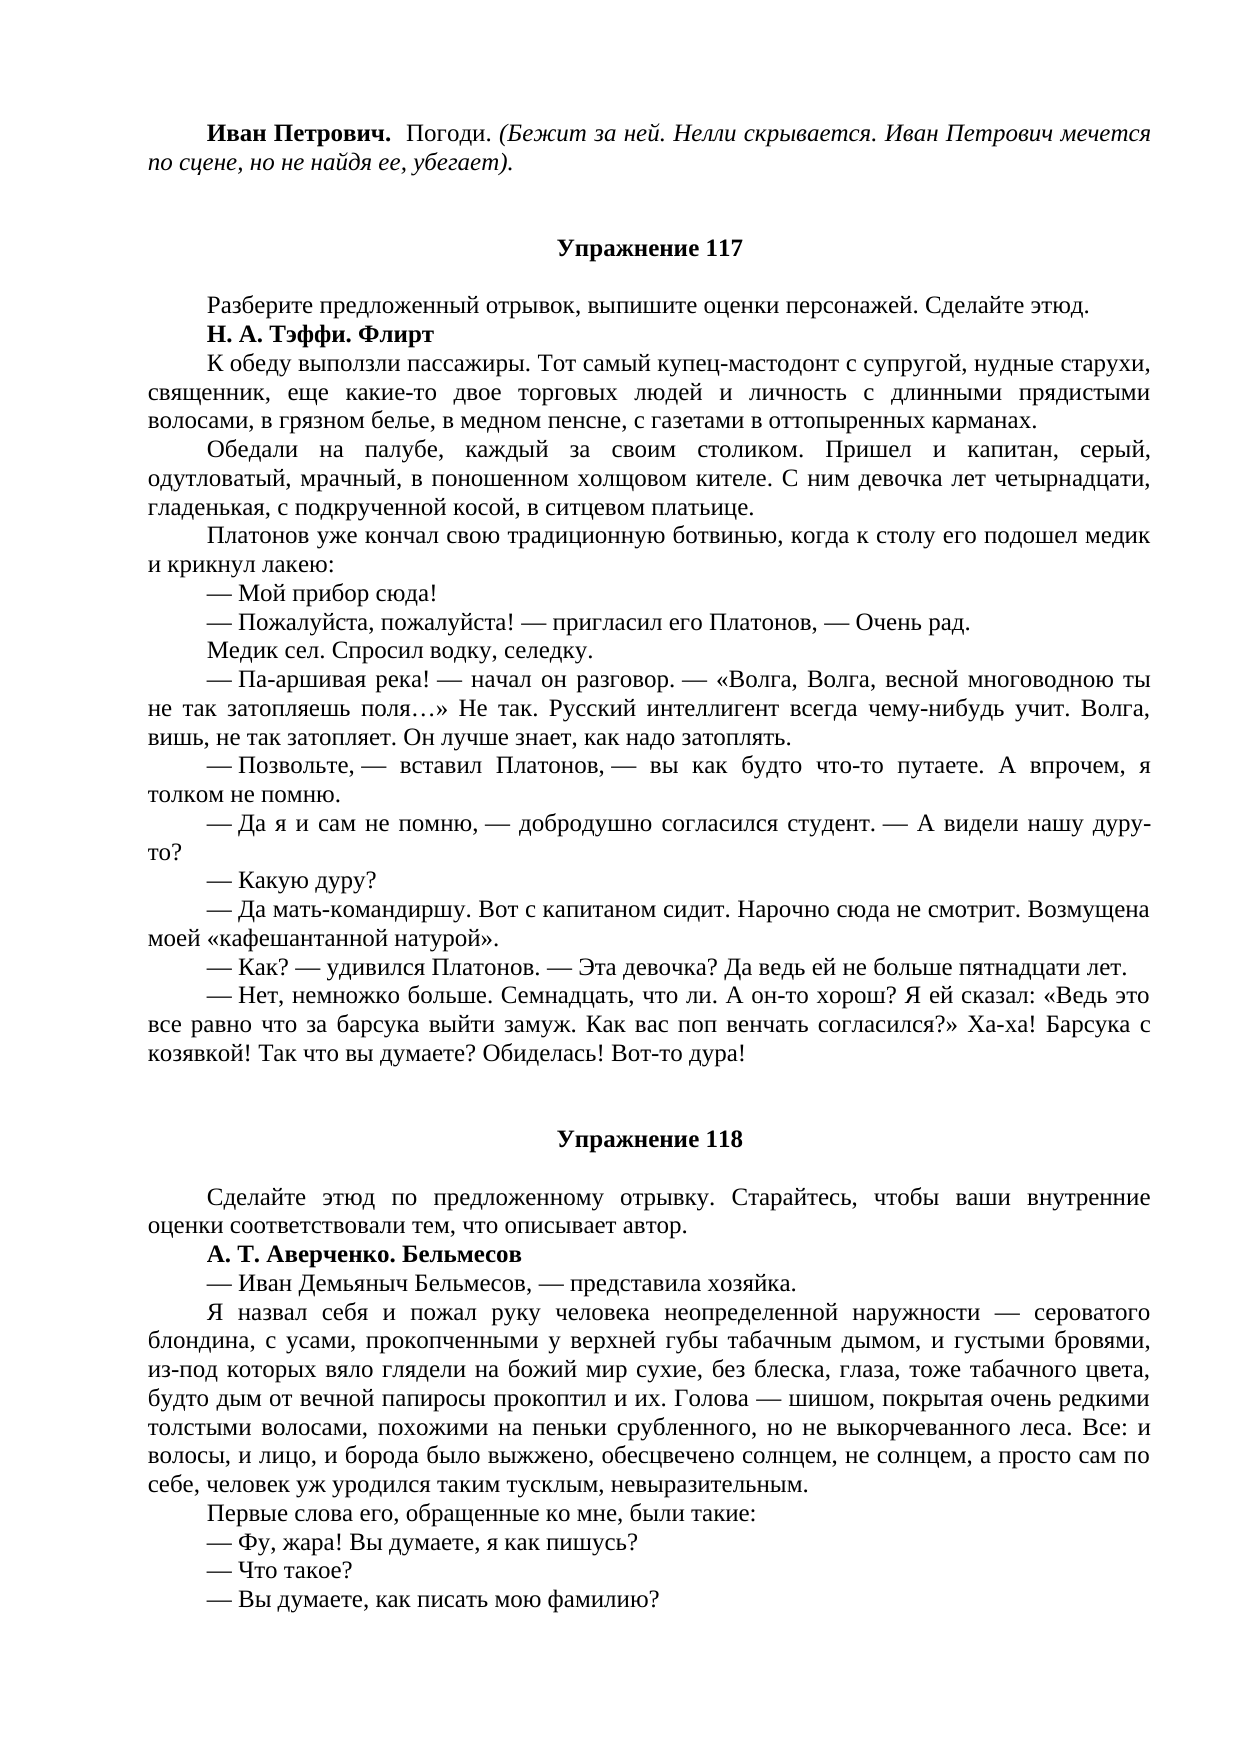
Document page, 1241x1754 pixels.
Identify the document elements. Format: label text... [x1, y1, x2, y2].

text Я назвал себя и пожал руку человека неопределенной наружности — сероватого блондина, с усами, прокопченными у верхней губы табачным дымом, и густыми бровями, из-под которых вяло глядели на божий мир сухие, без блеска, глаза, тоже табачного цвета, будто дым от вечной папиросы прокоптил и их. Голова — шишом, покрытая очень редкими толстыми волосами, похожими на пеньки срубленного, но не выкорчеванного леса. Все: и волосы, и лицо, и борода было выжжено, обесцвечено солнцем, не солнцем, а просто сам по себе, человек уж уродился таким тусклым, невыразительным. [148, 1297, 1152, 1498]
subtitle Упражнение 118 [148, 1124, 1152, 1153]
text А. Т. Аверченко. Бельмесов [148, 1239, 1152, 1268]
text Платонов уже кончал свою традиционную ботвинью, когда к столу его подошел медик и крикнул лакею: [148, 521, 1152, 578]
text Н. А. Тэффи. Флирт [148, 319, 1152, 348]
text Разберите предложенный отрывок, выпишите оценки персонажей. Сделайте этюд. [148, 291, 1152, 319]
text — Какую дуру? [148, 866, 1152, 894]
text — Что такое? [148, 1556, 1152, 1584]
text — Пожалуйста, пожалуйста! — пригласил его Платонов, — Очень рад. [148, 607, 1152, 636]
text — Фу, жара! Вы думаете, я как пишусь? [148, 1527, 1152, 1556]
text — Иван Демьяныч Бельмесов, — представила хозяйка. [148, 1268, 1152, 1297]
text — Мой прибор сюда! [148, 578, 1152, 607]
text — Как? — удивился Платонов. — Эта девочка? Да ведь ей не больше пятнадцати лет. [148, 952, 1152, 981]
text — Нет, немножко больше. Семнадцать, что ли. А он-то хорош? Я ей сказал: «Ведь это все равно что за барсука выйти замуж. Как вас поп венчать согласился?» Ха-ха! Барсука с козявкой! Так что вы думаете? Обиделась! Вот-то дура! [148, 981, 1152, 1067]
subtitle Упражнение 117 [148, 233, 1152, 262]
text Обедали на палубе, каждый за своим столиком. Пришел и капитан, серый, одутловатый, мрачный, в поношенном холщовом кителе. С ним девочка лет четырнадцати, гладенькая, с подкрученной косой, в ситцевом платьице. [148, 434, 1152, 521]
text — Па-аршивая река! — начал он разговор. — «Волга, Волга, весной многоводною ты не так затопляешь поля…» Не так. Русский интеллигент всегда чему-нибудь учит. Волга, вишь, не так затопляет. Он лучше знает, как надо затоплять. [148, 664, 1152, 751]
text — Да я и сам не помню, — добродушно согласился студент. — А видели нашу дуру-то? [148, 808, 1152, 866]
text — Да мать-командиршу. Вот с капитаном сидит. Нарочно сюда не смотрит. Возмущена моей «кафешантанной натурой». [148, 894, 1152, 952]
text Первые слова его, обращенные ко мне, были такие: [148, 1498, 1152, 1527]
text К обеду выползли пассажиры. Тот самый купец-мастодонт с супругой, нудные старухи, священник, еще какие-то двое торговых людей и личность с длинными прядистыми волосами, в грязном белье, в медном пенсне, с газетами в оттопыренных карманах. [148, 348, 1152, 434]
text Медик сел. Спросил водку, селедку. [148, 636, 1152, 664]
text Иван Петрович. Погоди. (Бежит за ней. Нелли скрывается. Иван Петрович мечется по сцене, но не найдя ее, убегает). [148, 118, 1152, 176]
text — Вы думаете, как писать мою фамилию? [148, 1584, 1152, 1613]
text Сделайте этюд по предложенному отрывку. Старайтесь, чтобы ваши внутренние оценки соответствовали тем, что описывает автор. [148, 1182, 1152, 1239]
text — Позвольте, — вставил Платонов, — вы как будто что-то путаете. А впрочем, я толком не помню. [148, 751, 1152, 808]
